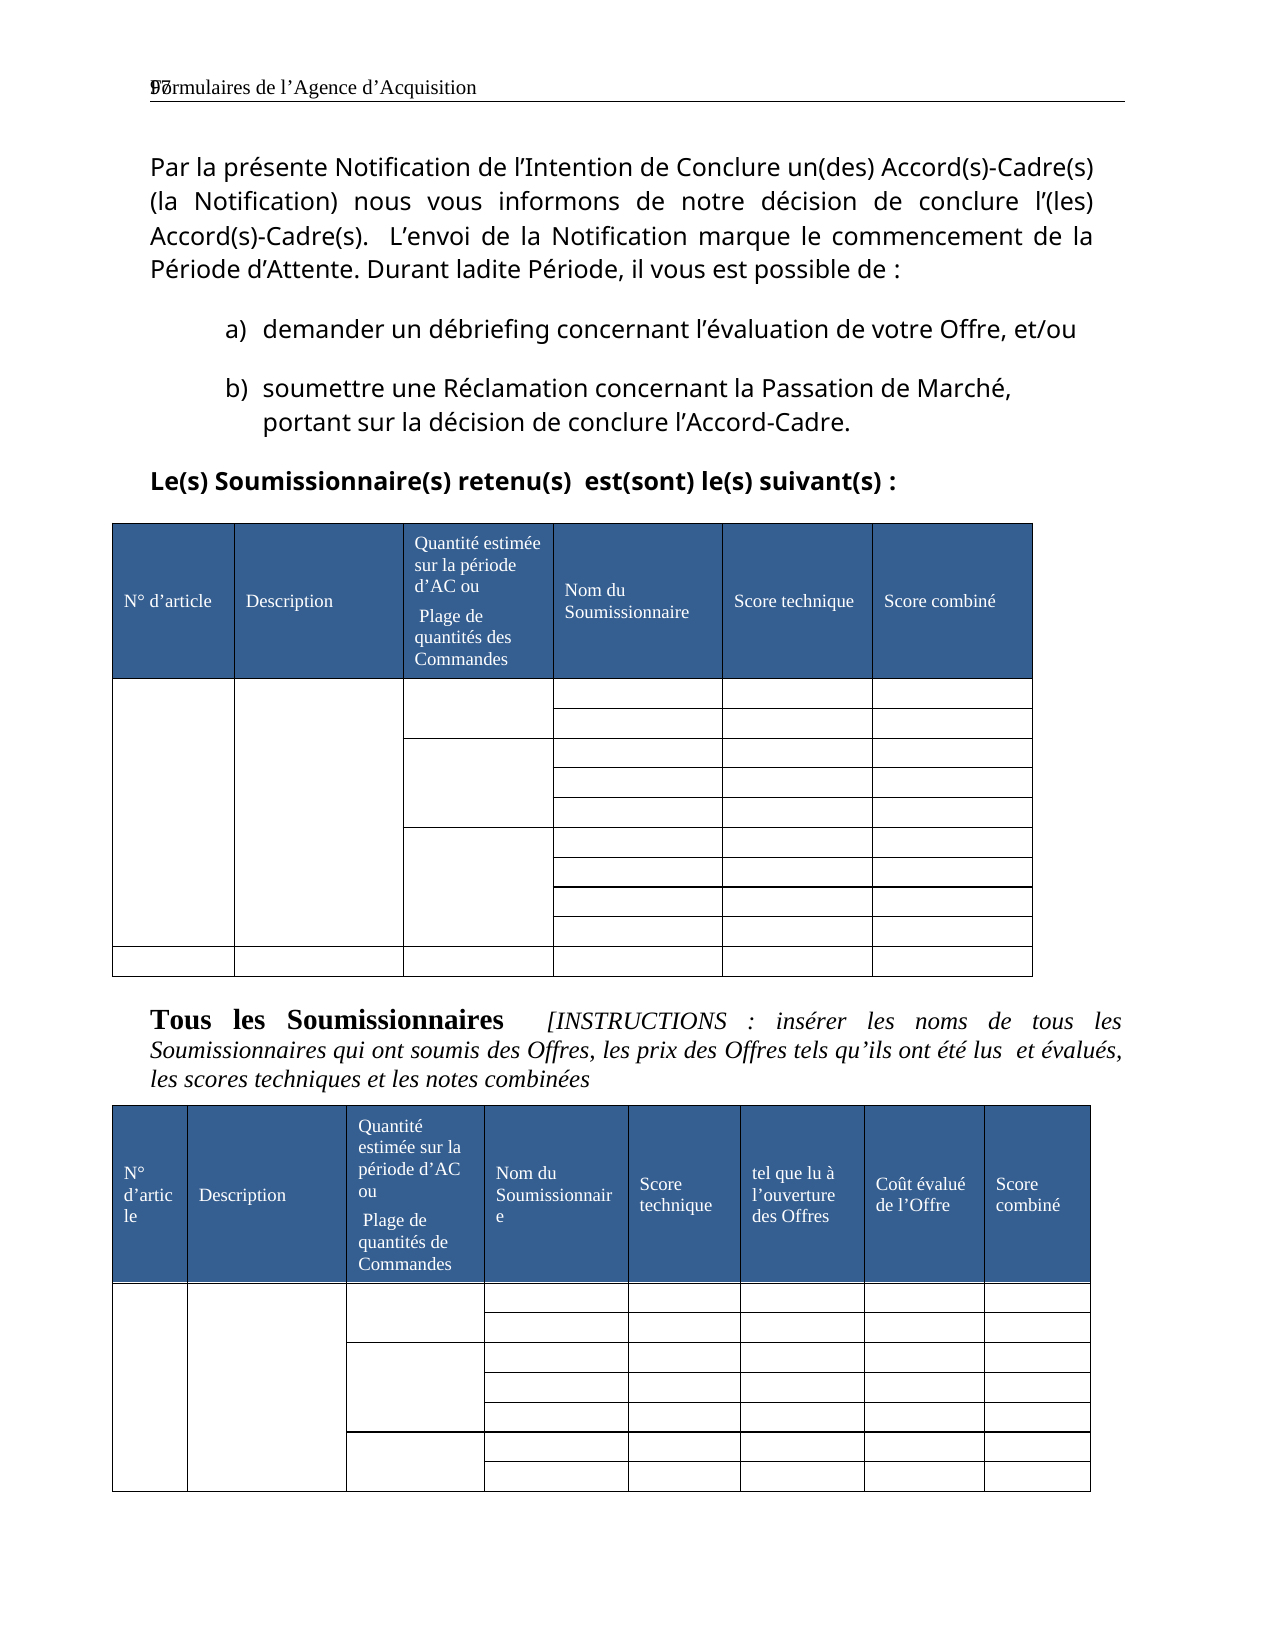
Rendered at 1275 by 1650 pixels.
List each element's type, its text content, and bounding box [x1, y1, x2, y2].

table_cell [554, 828, 722, 857]
table_cell [741, 1433, 864, 1461]
table_cell [873, 888, 1032, 916]
table_cell [723, 679, 872, 708]
table_cell [873, 917, 1032, 946]
table_cell [985, 1403, 1090, 1431]
table_cell [723, 739, 872, 767]
table_cell [865, 1462, 984, 1491]
table_cell [985, 1313, 1090, 1342]
table_cell [629, 1433, 740, 1461]
table_cell [554, 709, 722, 737]
table_cell [629, 1403, 740, 1431]
table_cell [235, 679, 403, 946]
table_cell [873, 768, 1032, 797]
table_cell [723, 798, 872, 827]
table_cell [554, 888, 722, 916]
table_cell [485, 1462, 628, 1491]
text Par la présente Notification de l’Intention de Conclure un(des) Accord(s)-Cadre(s) (la Notification) nous vous informons de notre décision de conclure l’(les) Accord(s)-Cadre(s). L’envoi de la Notification marque le commencement de la Période d’Attente. Durant ladite Période, il vous est possible de : [150, 150, 1095, 286]
table_cell [741, 1313, 864, 1342]
table_cell [723, 888, 872, 916]
table_cell [985, 1462, 1090, 1491]
table_header tel que lu à l’ouverture des Offres [741, 1106, 864, 1282]
table_cell [629, 1343, 740, 1372]
table_cell [485, 1373, 628, 1402]
table_cell [554, 858, 722, 886]
table_cell [723, 768, 872, 797]
table_cell [554, 768, 722, 797]
table_header Score technique [629, 1106, 740, 1282]
table_cell [485, 1284, 628, 1312]
table_cell [235, 947, 403, 976]
table_cell [985, 1373, 1090, 1402]
table_cell [404, 739, 553, 827]
table_cell [865, 1403, 984, 1431]
table_cell [485, 1433, 628, 1461]
table_cell [985, 1343, 1090, 1372]
table_cell [985, 1284, 1090, 1312]
table_cell [741, 1343, 864, 1372]
text Le(s) Soumissionnaire(s) retenu(s) est(sont) le(s) suivant(s) : [150, 463, 1095, 497]
table_cell [554, 798, 722, 827]
table_cell [485, 1313, 628, 1342]
table_cell [865, 1373, 984, 1402]
list demander un débriefing concernant l’évaluation de votre Offre, et/ou [225, 311, 1095, 345]
table_cell [865, 1284, 984, 1312]
table_cell [873, 739, 1032, 767]
table_cell [485, 1403, 628, 1431]
table_cell [347, 1343, 484, 1431]
table_cell [554, 739, 722, 767]
table_cell [985, 1433, 1090, 1461]
table_cell [873, 947, 1032, 976]
table_cell [485, 1343, 628, 1372]
table_cell [723, 828, 872, 857]
table_header Quantité estimée sur la période d’AC ou Plage de quantités des Commandes [404, 524, 553, 678]
table_cell [629, 1313, 740, 1342]
table_header Score combiné [873, 524, 1032, 678]
table_cell [741, 1462, 864, 1491]
table_header Nom du Soumissionnaire [554, 524, 722, 678]
table_cell [741, 1373, 864, 1402]
table_cell [629, 1462, 740, 1491]
table_cell [723, 858, 872, 886]
table_header Description [188, 1106, 346, 1282]
table_cell [629, 1373, 740, 1402]
table_header Coût évalué de l’Offre [865, 1106, 984, 1282]
table_header Score combiné [985, 1106, 1090, 1282]
table_cell [404, 828, 553, 946]
table_cell [554, 947, 722, 976]
table_header Score technique [723, 524, 872, 678]
table_cell [113, 679, 234, 946]
table_cell [723, 917, 872, 946]
table_cell [873, 798, 1032, 827]
table_cell [347, 1284, 484, 1342]
table_header Description [235, 524, 403, 678]
table_header Quantité estimée sur la période d’AC ou Plage de quantités de Commandes [347, 1106, 484, 1282]
table_cell [554, 917, 722, 946]
table_cell [873, 858, 1032, 886]
table_cell [723, 709, 872, 737]
table_cell [723, 947, 872, 976]
table_cell [873, 679, 1032, 708]
table_cell [873, 828, 1032, 857]
table_cell [113, 947, 234, 976]
table_header Nom du Soumissionnaire [485, 1106, 628, 1282]
table_cell [865, 1313, 984, 1342]
table_cell [865, 1433, 984, 1461]
table_cell [554, 679, 722, 708]
table_cell [629, 1284, 740, 1312]
table_cell [873, 709, 1032, 737]
table_cell [741, 1284, 864, 1312]
table_cell [188, 1284, 346, 1491]
table_cell [347, 1433, 484, 1491]
text Tous les Soumissionnaires [INSTRUCTIONS : insérer les noms de tous les Soumissionnaires qui ont soumis des Offres, les prix des Offres tels qu’ils ont été lus et évalués, les scores techniques et les notes combinées [150, 1002, 1125, 1093]
table_header N° d’article [113, 1106, 187, 1282]
table_cell [741, 1403, 864, 1431]
table_cell [865, 1343, 984, 1372]
list soumettre une Réclamation concernant la Passation de Marché, portant sur la décision de conclure l’Accord-Cadre. [225, 370, 1095, 438]
table_cell [113, 1284, 187, 1491]
table_cell [404, 947, 553, 976]
table_header N° d’article [113, 524, 234, 678]
table_cell [404, 679, 553, 737]
